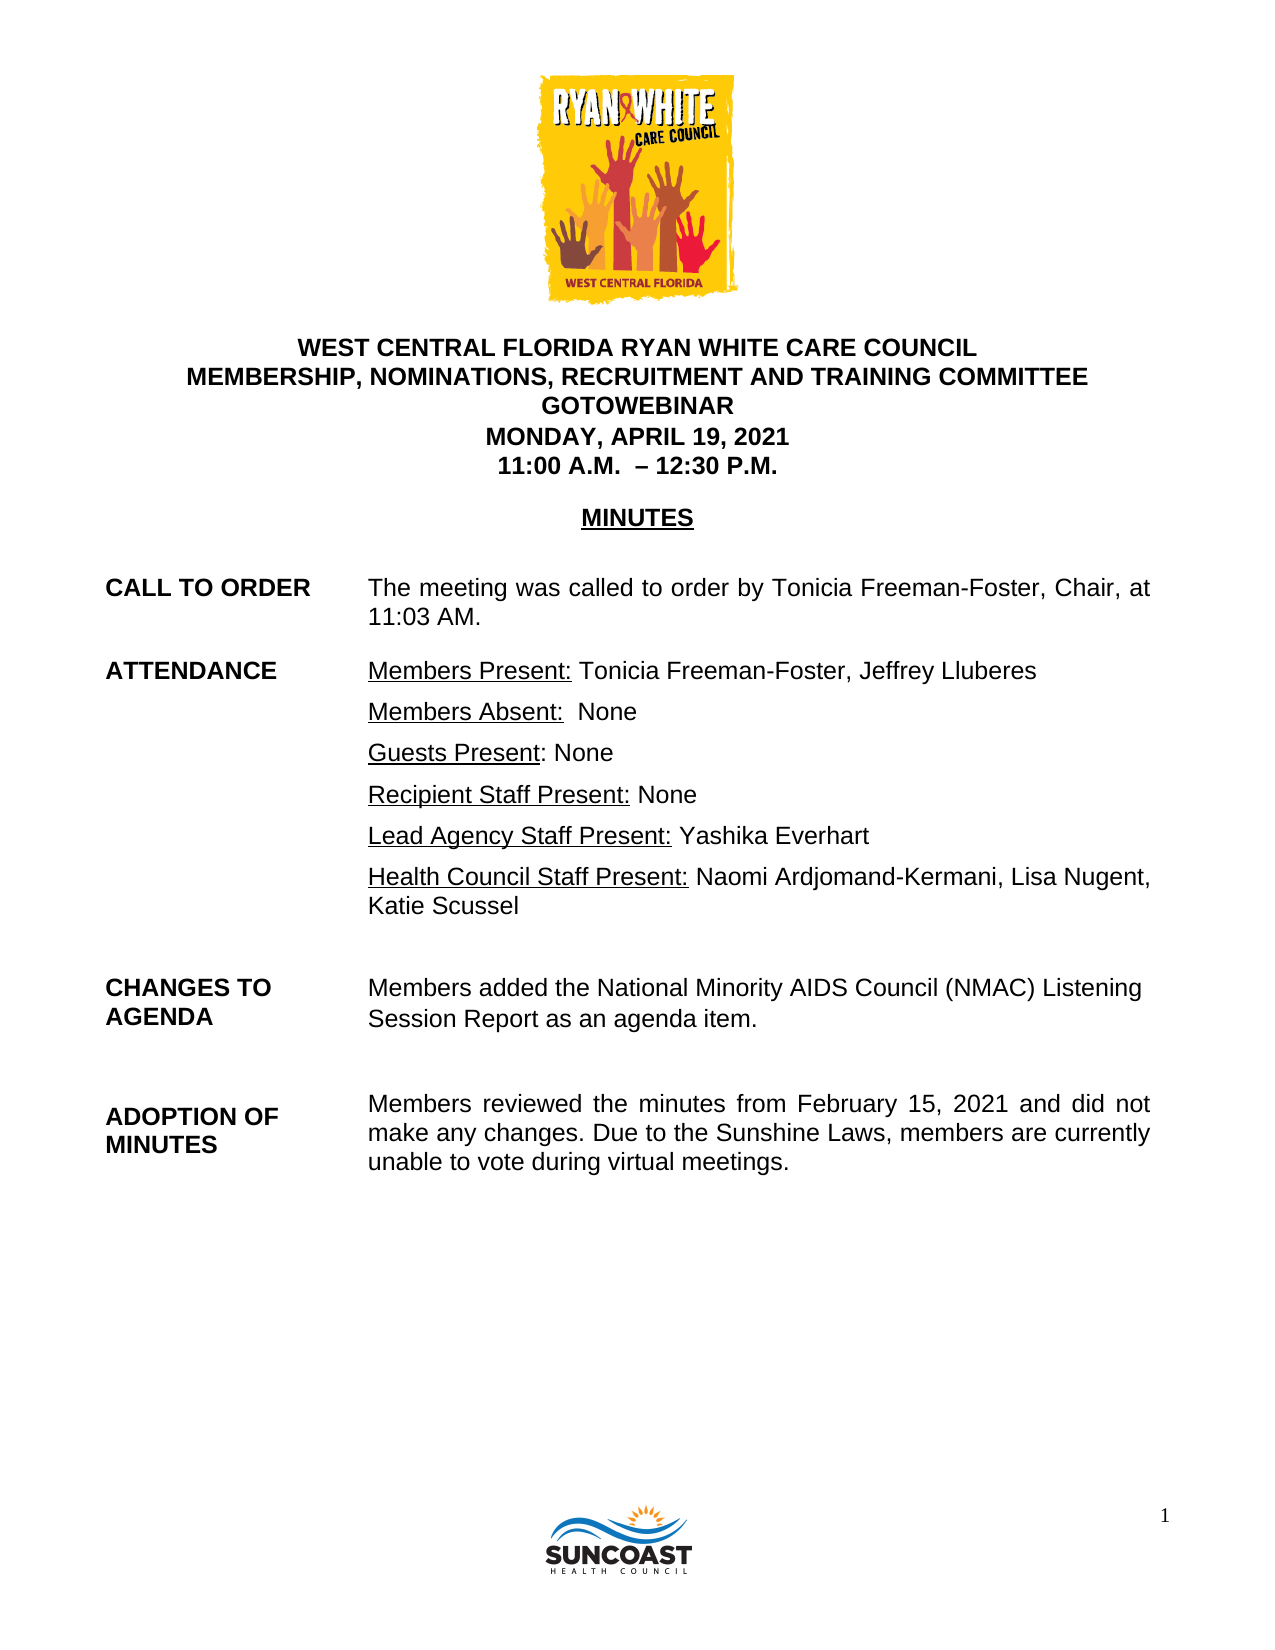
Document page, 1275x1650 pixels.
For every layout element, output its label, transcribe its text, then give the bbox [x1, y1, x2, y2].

table_header The meeting was called to order by Tonicia Freeman-Foster, Chair, at 11:03 AM. [356, 561, 1163, 643]
title WEST CENTRAL FLORIDA RYAN WHITE CARE COUNCIL [105, 333, 1170, 362]
table_cell Members added the National Minority AIDS Council (NMAC) Listening Session Report as an agenda item. [356, 961, 1163, 1089]
table_header CALL TO ORDER [94, 561, 356, 643]
table_cell CHANGES TO AGENDA [94, 961, 356, 1089]
subtitle MINUTES [105, 503, 1170, 532]
subtitle 11:00 A.M. – 12:30 P.M. [105, 451, 1170, 479]
text GOTOWEBINAR [105, 391, 1170, 419]
table_cell ATTENDANCE [94, 644, 356, 961]
table_cell Members Present: Tonicia Freeman-Foster, Jeffrey Lluberes Members Absent: None Guests Present: None Recipient Staff Present: None Lead Agency Staff Present: Yashika Everhart Health Council Staff Present: Naomi Ardjomand-Kermani, Lisa Nugent, Katie Scussel [356, 644, 1163, 961]
text MEMBERSHIP, NOMINATIONS, RECRUITMENT AND TRAINING COMMITTEE [105, 362, 1170, 391]
table_cell Members reviewed the minutes from February 15, 2021 and did not make any changes. Due to the Sunshine Laws, members are currently unable to vote during virtual meetings. [356, 1089, 1163, 1291]
text MONDAY, APRIL 19, 2021 [105, 422, 1170, 451]
table_cell ADOPTION OF MINUTES [94, 1089, 356, 1291]
